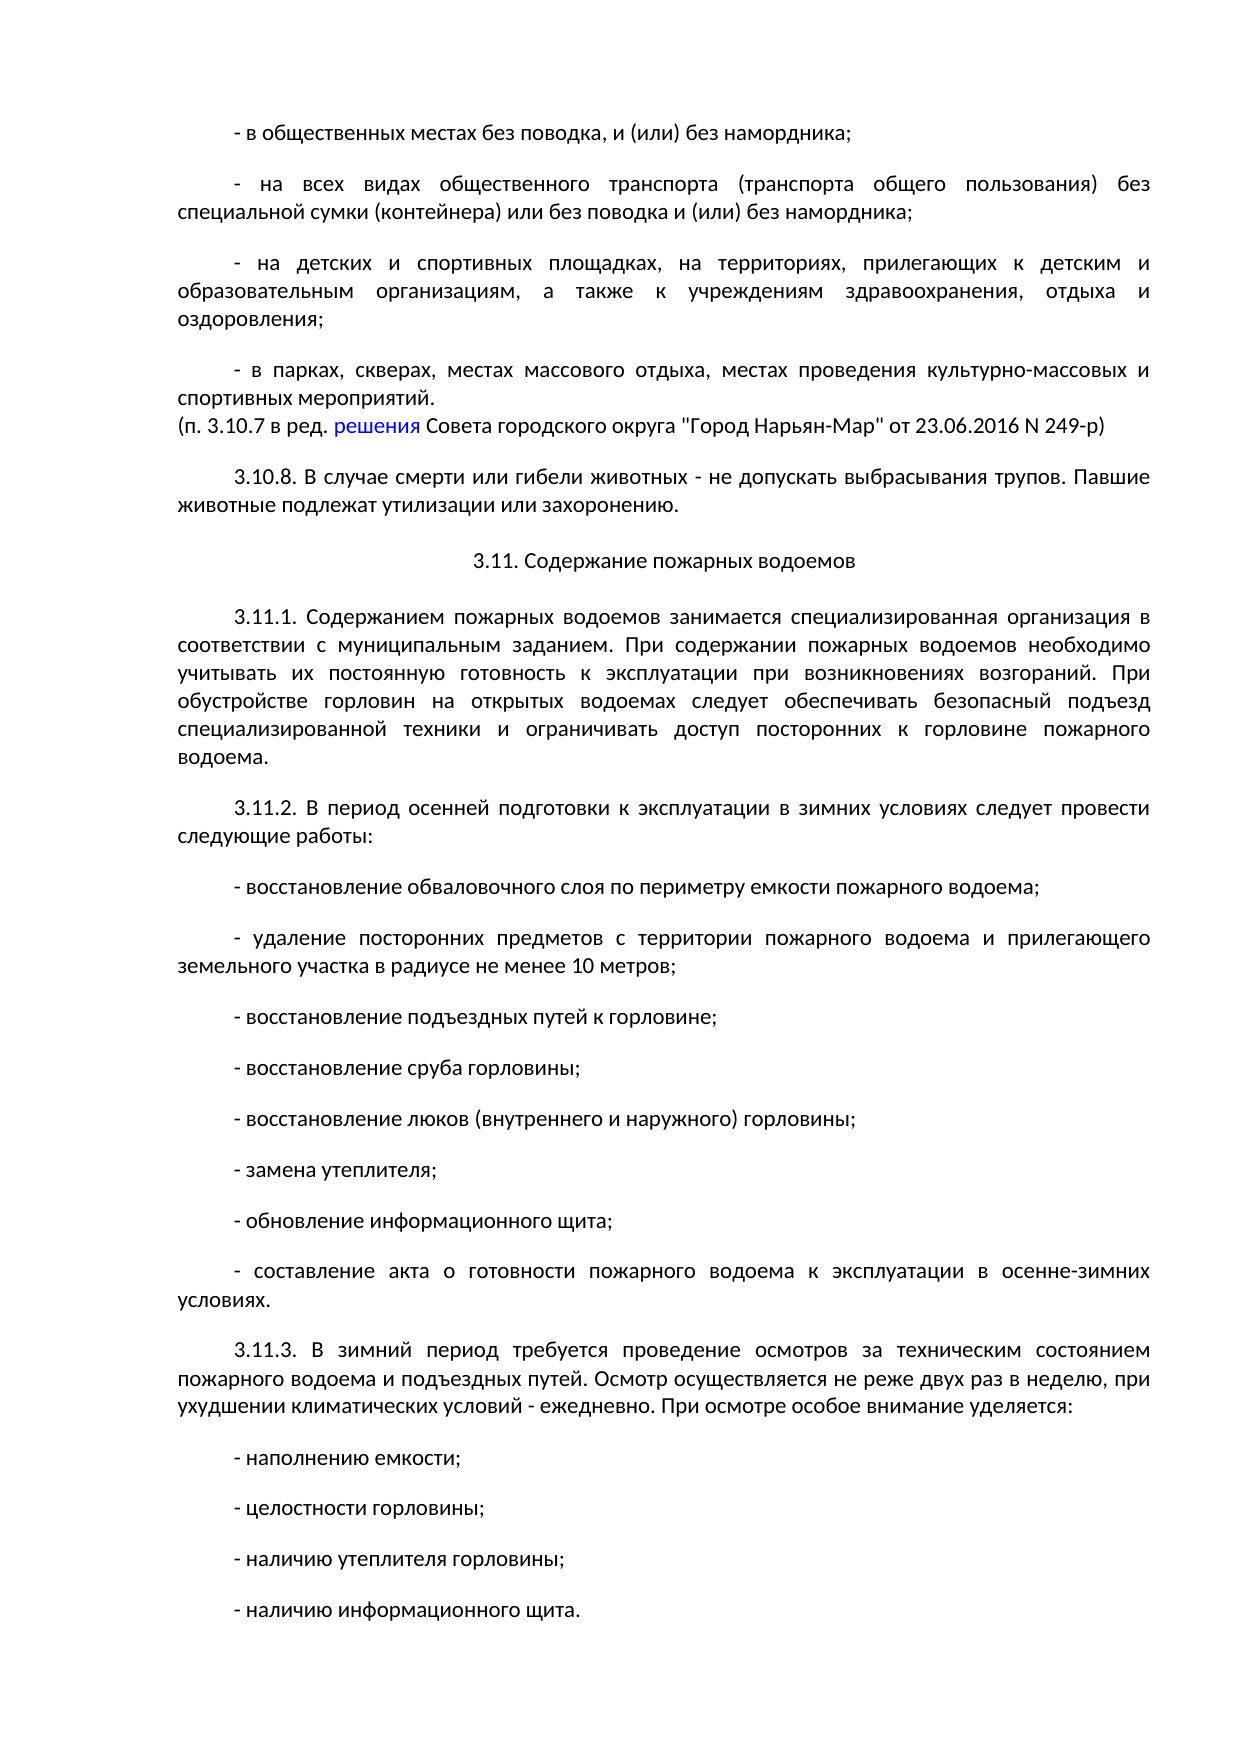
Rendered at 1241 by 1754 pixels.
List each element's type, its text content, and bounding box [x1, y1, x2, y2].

text (п. 3.10.7 в ред. решения Совета городского округа "Город Нарьян-Мар" от 23.06.2016 N 249-р) [177, 411, 1152, 439]
text 3.11.2. В период осенней подготовки к эксплуатации в зимних условиях следует провести следующие работы: [177, 793, 1152, 849]
text 3.10.8. В случае смерти или гибели животных - не допускать выбрасывания трупов. Павшие животные подлежат утилизации или захоронению. [177, 462, 1152, 518]
text - в парках, скверах, местах массового отдыха, местах проведения культурно-массовых и спортивных мероприятий. [177, 355, 1152, 411]
text - на всех видах общественного транспорта (транспорта общего пользования) без специальной сумки (контейнера) или без поводка и (или) без намордника; [177, 169, 1152, 225]
text - в общественных местах без поводка, и (или) без намордника; [177, 118, 1152, 146]
text 3.11.3. В зимний период требуется проведение осмотров за техническим состоянием пожарного водоема и подъездных путей. Осмотр осуществляется не реже двух раз в неделю, при ухудшении климатических условий - ежедневно. При осмотре особое внимание уделяется: [177, 1336, 1152, 1420]
text - удаление посторонних предметов с территории пожарного водоема и прилегающего земельного участка в радиусе не менее 10 метров; [177, 923, 1152, 979]
text - восстановление люков (внутреннего и наружного) горловины; [177, 1104, 1152, 1132]
text - составление акта о готовности пожарного водоема к эксплуатации в осенне-зимних условиях. [177, 1257, 1152, 1313]
text - восстановление обваловочного слоя по периметру емкости пожарного водоема; [177, 872, 1152, 900]
text - наполнению емкости; [177, 1443, 1152, 1471]
text 3.11.1. Содержанием пожарных водоемов занимается специализированная организация в соответствии с муниципальным заданием. При содержании пожарных водоемов необходимо учитывать их постоянную готовность к эксплуатации при возникновениях возгораний. При обустройстве горловин на открытых водоемах следует обеспечивать безопасный подъезд специализированной техники и ограничивать доступ посторонних к горловине пожарного водоема. [177, 602, 1152, 770]
text 3.11. Содержание пожарных водоемов [177, 546, 1152, 574]
text - замена утеплителя; [177, 1155, 1152, 1183]
text - наличию утеплителя горловины; [177, 1544, 1152, 1572]
text - на детских и спортивных площадках, на территориях, прилегающих к детским и образовательным организациям, а также к учреждениям здравоохранения, отдыха и оздоровления; [177, 248, 1152, 332]
text - восстановление подъездных путей к горловине; [177, 1002, 1152, 1030]
text - целостности горловины; [177, 1493, 1152, 1522]
text - наличию информационного щита. [177, 1595, 1152, 1623]
text - обновление информационного щита; [177, 1206, 1152, 1234]
text - восстановление сруба горловины; [177, 1053, 1152, 1081]
